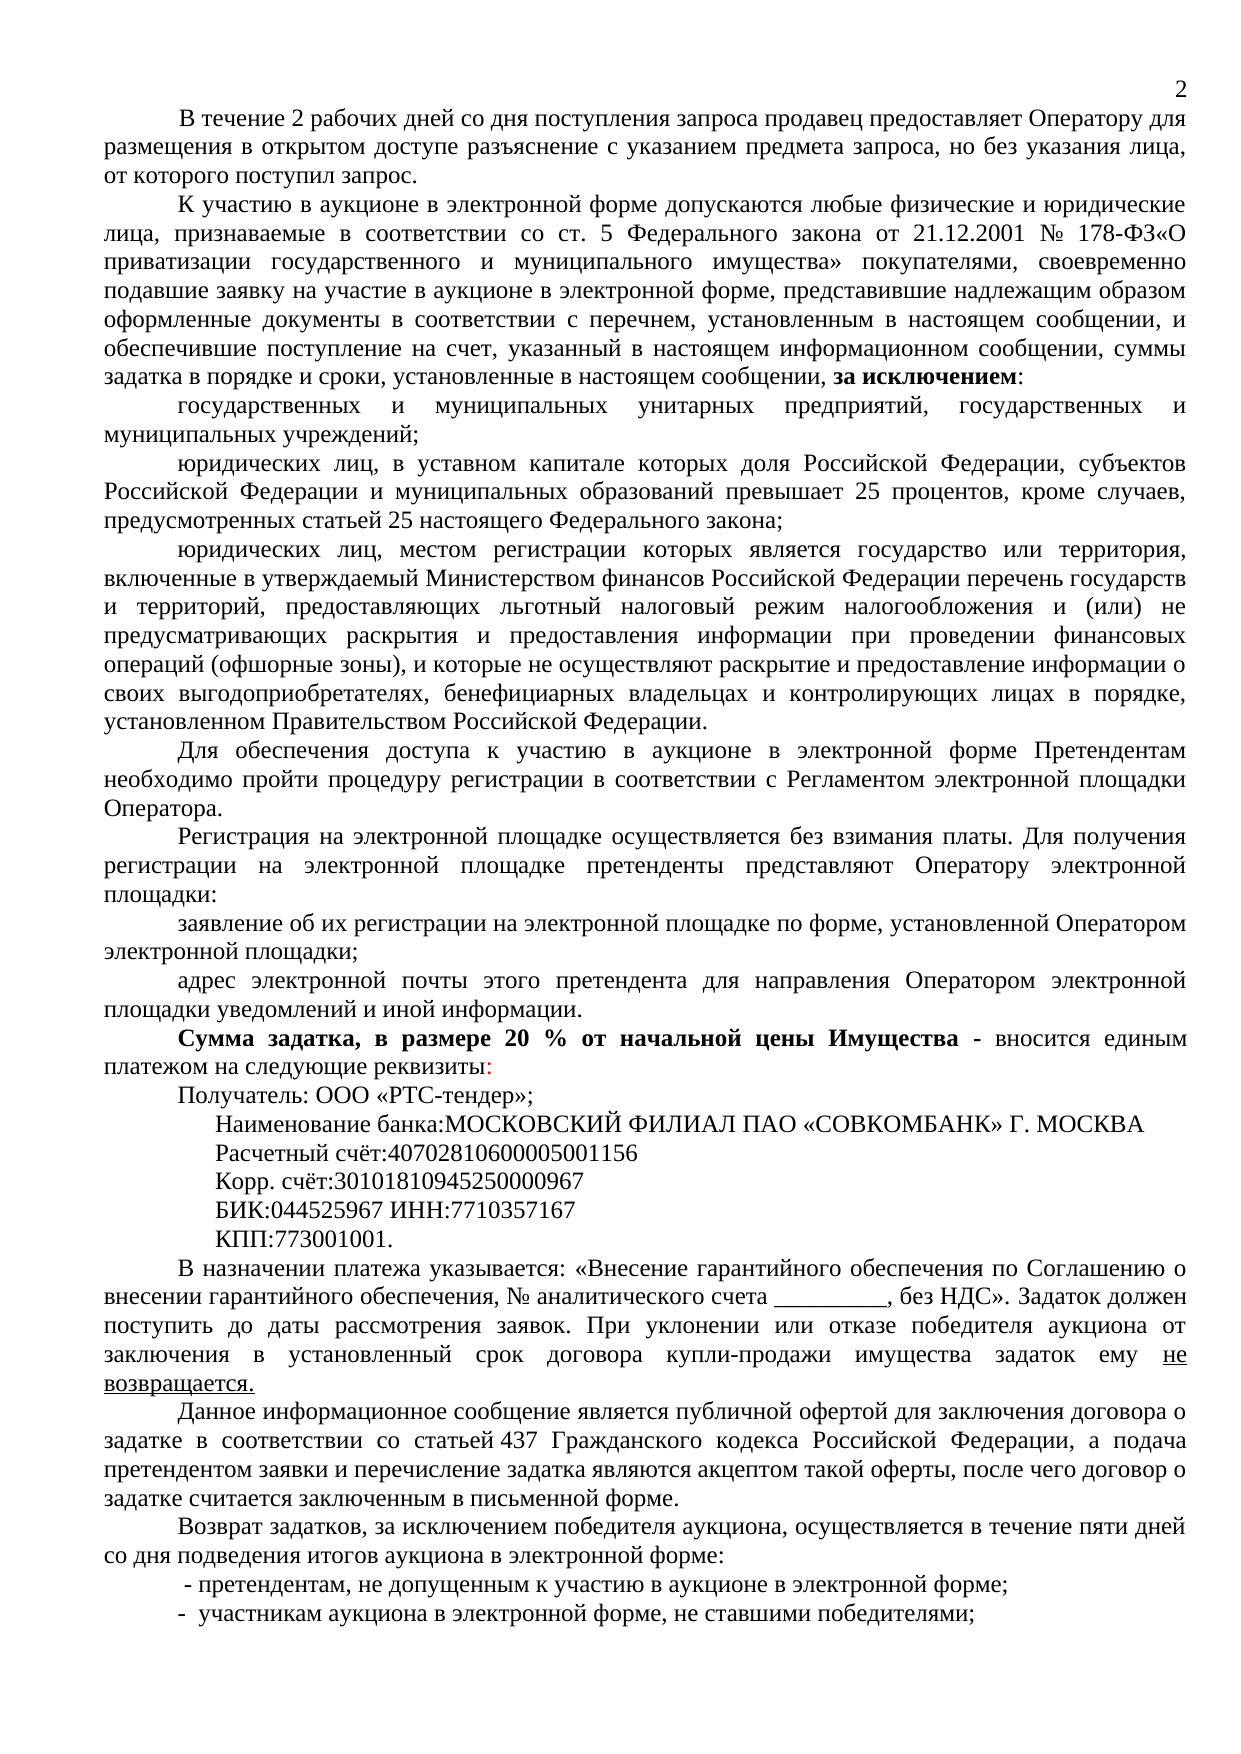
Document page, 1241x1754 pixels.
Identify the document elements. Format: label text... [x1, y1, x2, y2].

text Сумма задатка, в размере 20 % от начальной цены Имущества - вносится единым платежом на следующие реквизиты: [103, 1023, 1187, 1080]
text государственных и муниципальных унитарных предприятий, государственных и муниципальных учреждений; [103, 390, 1187, 448]
text В течение 2 рабочих дней со дня поступления запроса продавец предоставляет Оператору для размещения в открытом доступе разъяснение с указанием предмета запроса, но без указания лица, от которого поступил запрос. [103, 103, 1187, 189]
text Наименование банка:МОСКОВСКИЙ ФИЛИАЛ ПАО «СОВКОМБАНК» Г. МОСКВА [103, 1109, 1187, 1138]
text Получатель: ООО «РТС-тендер»; [103, 1080, 1187, 1109]
text К участию в аукционе в электронной форме допускаются любые физические и юридические лица, признаваемые в соответствии со ст. 5 Федерального закона от 21.12.2001 № 178-ФЗ«О приватизации государственного и муниципального имущества» покупателями, своевременно подавшие заявку на участие в аукционе в электронной форме, представившие надлежащим образом оформленные документы в соответствии с перечнем, установленным в настоящем сообщении, и обеспечившие поступление на счет, указанный в настоящем информационном сообщении, суммы задатка в порядке и сроки, установленные в настоящем сообщении, за исключением: [103, 189, 1187, 390]
text юридических лиц, в уставном капитале которых доля Российской Федерации, субъектов Российской Федерации и муниципальных образований превышает 25 процентов, кроме случаев, предусмотренных статьей 25 настоящего Федерального закона; [103, 448, 1187, 534]
text юридических лиц, местом регистрации которых является государство или территория, включенные в утверждаемый Министерством финансов Российской Федерации перечень государств и территорий, предоставляющих льготный налоговый режим налогообложения и (или) не предусматривающих раскрытия и предоставления информации при проведении финансовых операций (офшорные зоны), и которые не осуществляют раскрытие и предоставление информации о своих выгодоприобретателях, бенефициарных владельцах и контролирующих лицах в порядке, установленном Правительством Российской Федерации. [103, 534, 1187, 735]
text Корр. счёт:30101810945250000967 [103, 1166, 1187, 1195]
text - претендентам, не допущенным к участию в аукционе в электронной форме; [103, 1569, 1187, 1598]
text КПП:773001001. [103, 1224, 1187, 1253]
text В назначении платежа указывается: «Внесение гарантийного обеспечения по Соглашению о внесении гарантийного обеспечения, № аналитического счета _________, без НДС». Задаток должен поступить до даты рассмотрения заявок. При уклонении или отказе победителя аукциона от заключения в установленный срок договора купли-продажи имущества задаток ему не возвращается. [103, 1253, 1187, 1396]
text - участникам аукциона в электронной форме, не ставшими победителями; [103, 1598, 1187, 1626]
text адрес электронной почты этого претендента для направления Оператором электронной площадки уведомлений и иной информации. [103, 965, 1187, 1023]
text БИК:044525967 ИНН:7710357167 [103, 1195, 1187, 1224]
text Расчетный счёт:40702810600005001156 [103, 1138, 1187, 1166]
text Регистрация на электронной площадке осуществляется без взимания платы. Для получения регистрации на электронной площадке претенденты представляют Оператору электронной площадки: [103, 821, 1187, 908]
text Для обеспечения доступа к участию в аукционе в электронной форме Претендентам необходимо пройти процедуру регистрации в соответствии с Регламентом электронной площадки Оператора. [103, 735, 1187, 821]
text заявление об их регистрации на электронной площадке по форме, установленной Оператором электронной площадки; [103, 908, 1187, 965]
text Возврат задатков, за исключением победителя аукциона, осуществляется в течение пяти дней со дня подведения итогов аукциона в электронной форме: [103, 1511, 1187, 1569]
text Данное информационное сообщение является публичной офертой для заключения договора о задатке в соответствии со статьей 437 Гражданского кодекса Российской Федерации, а подача претендентом заявки и перечисление задатка являются акцептом такой оферты, после чего договор о задатке считается заключенным в письменной форме. [103, 1396, 1187, 1511]
